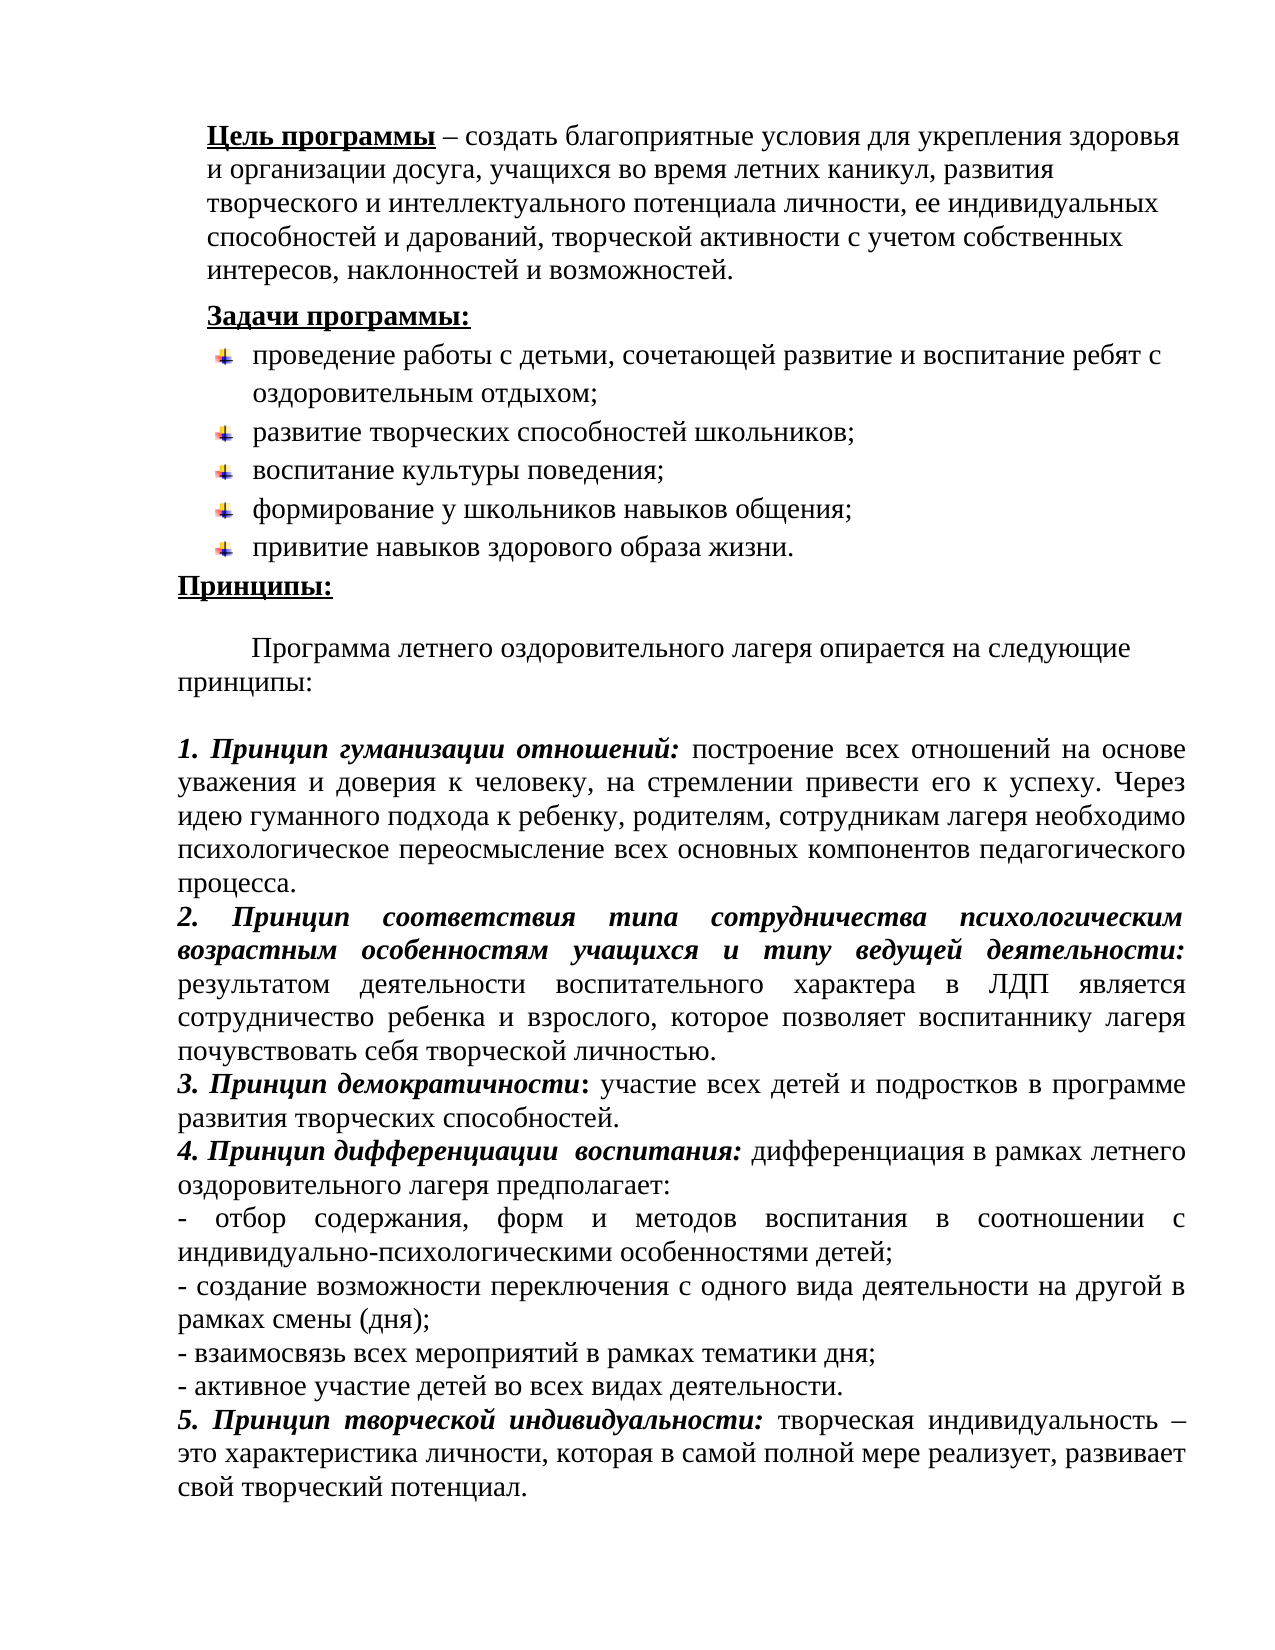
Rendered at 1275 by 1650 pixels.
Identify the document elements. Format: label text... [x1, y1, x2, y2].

picture [215, 347, 233, 365]
list воспитание культуры поведения; [215, 452, 1186, 486]
list проведение работы с детьми, сочетающей развитие и воспитание ребят с оздоровительным отдыхом; [215, 337, 1186, 409]
text Принципы: [177, 568, 1186, 602]
text 3. Принцип демократичности: участие всех детей и подростков в программе развития творческих способностей. [177, 1066, 1186, 1133]
text - активное участие детей во всех видах деятельности. [177, 1368, 1186, 1402]
text - создание возможности переключения с одного вида деятельности на другой в рамках смены (дня); [177, 1268, 1186, 1335]
text - отбор содержания, форм и методов воспитания в соотношении с индивидуально-психологическими особенностями детей; [177, 1201, 1186, 1268]
picture [215, 540, 233, 557]
list привитие навыков здорового образа жизни. [215, 529, 1186, 563]
text 4. Принцип дифференциации воспитания: дифференциация в рамках летнего оздоровительного лагеря предполагает: [177, 1133, 1186, 1201]
text Программа летнего оздоровительного лагеря опирается на следующие принципы: [177, 630, 1186, 697]
list формирование у школьников навыков общения; [215, 491, 1186, 524]
text Задачи программы: [177, 298, 1186, 332]
list развитие творческих способностей школьников; [215, 414, 1186, 447]
text 5. Принцип творческой индивидуальности: творческая индивидуальность – это характеристика личности, которая в самой полной мере реализует, развивает свой творческий потенциал. [177, 1402, 1186, 1502]
text Цель программы – создать благоприятные условия для укрепления здоровья и организации досуга, учащихся во время летних каникул, развития творческого и интеллектуального потенциала личности, ее индивидуальных способностей и дарований, творческой активности с учетом собственных интересов, наклонностей и возможностей. [207, 118, 1186, 286]
text 1. Принцип гуманизации отношений: построение всех отношений на основе уважения и доверия к человеку, на стремлении привести его к успеху. Через идею гуманного подхода к ребенку, родителям, сотрудникам лагеря необходимо психологическое переосмысление всех основных компонентов педагогического процесса. [177, 731, 1186, 899]
picture [215, 424, 233, 442]
picture [215, 463, 233, 480]
text - взаимосвязь всех мероприятий в рамках тематики дня; [177, 1335, 1186, 1368]
picture [215, 501, 233, 519]
text 2. Принцип соответствия типа сотрудничества психологическим возрастным особенностям учащихся и типу ведущей деятельности: результатом деятельности воспитательного характера в ЛДП является сотрудничество ребенка и взрослого, которое позволяет воспитаннику лагеря почувствовать себя творческой личностью. [177, 899, 1186, 1066]
